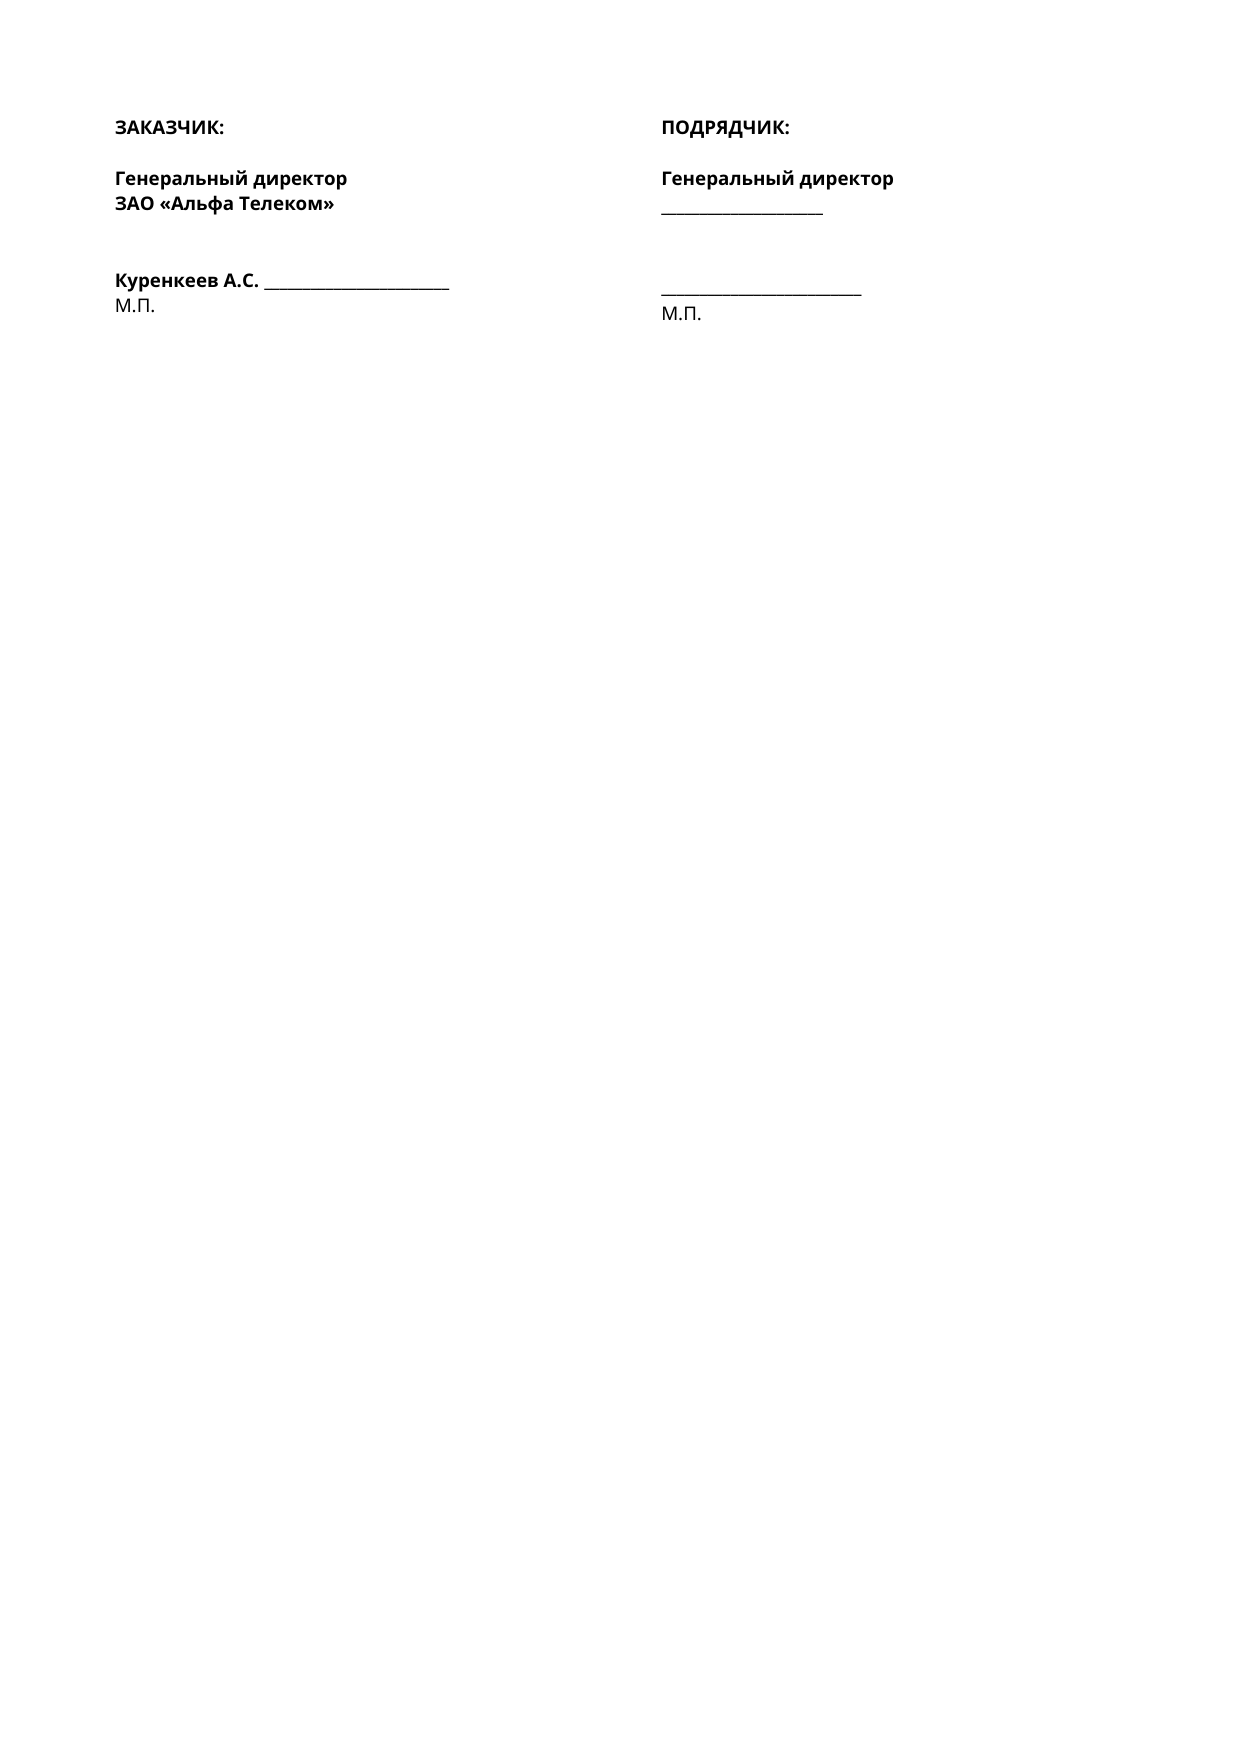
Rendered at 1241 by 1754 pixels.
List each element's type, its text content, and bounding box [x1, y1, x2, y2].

table_header ЗАКАЗЧИК: [103, 89, 650, 165]
table_header ПОДРЯДЧИК: [650, 89, 1167, 165]
table_cell Генеральный директор _____________________ __________________________ М.П. [650, 165, 1167, 326]
table_cell Генеральный директор ЗАО «Альфа Телеком» Куренкеев А.С. ________________________ М.П. [103, 165, 650, 326]
